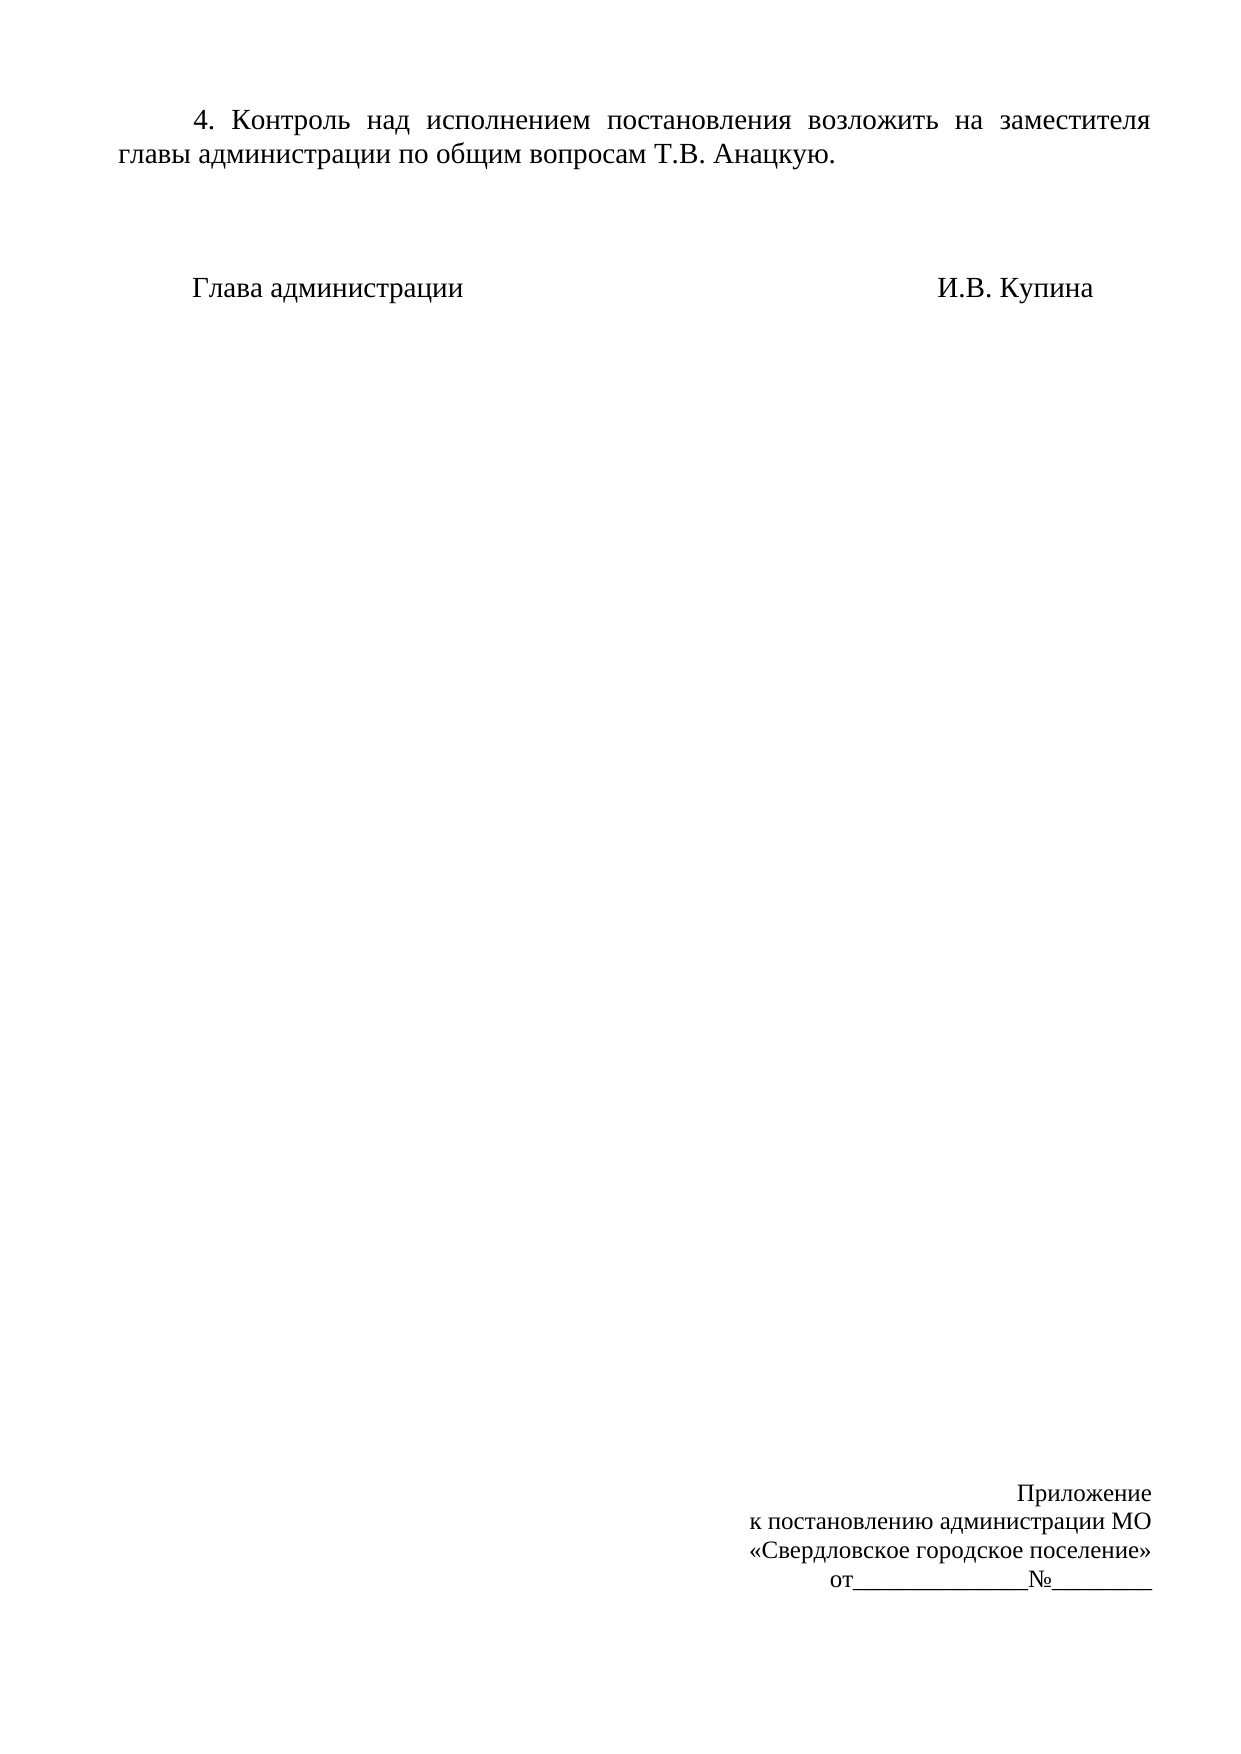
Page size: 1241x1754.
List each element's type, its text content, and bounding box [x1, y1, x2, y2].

subtitle Приложение [118, 1478, 1152, 1506]
text Глава администрации И.В. Купина [118, 270, 1152, 304]
subtitle «Свердловское городское поселение» [118, 1535, 1152, 1564]
text 4. Контроль над исполнением постановления возложить на заместителя главы администрации по общим вопросам Т.В. Анацкую. [118, 102, 1152, 169]
subtitle к постановлению администрации МО [118, 1506, 1152, 1535]
subtitle от______________№________ [118, 1564, 1152, 1593]
